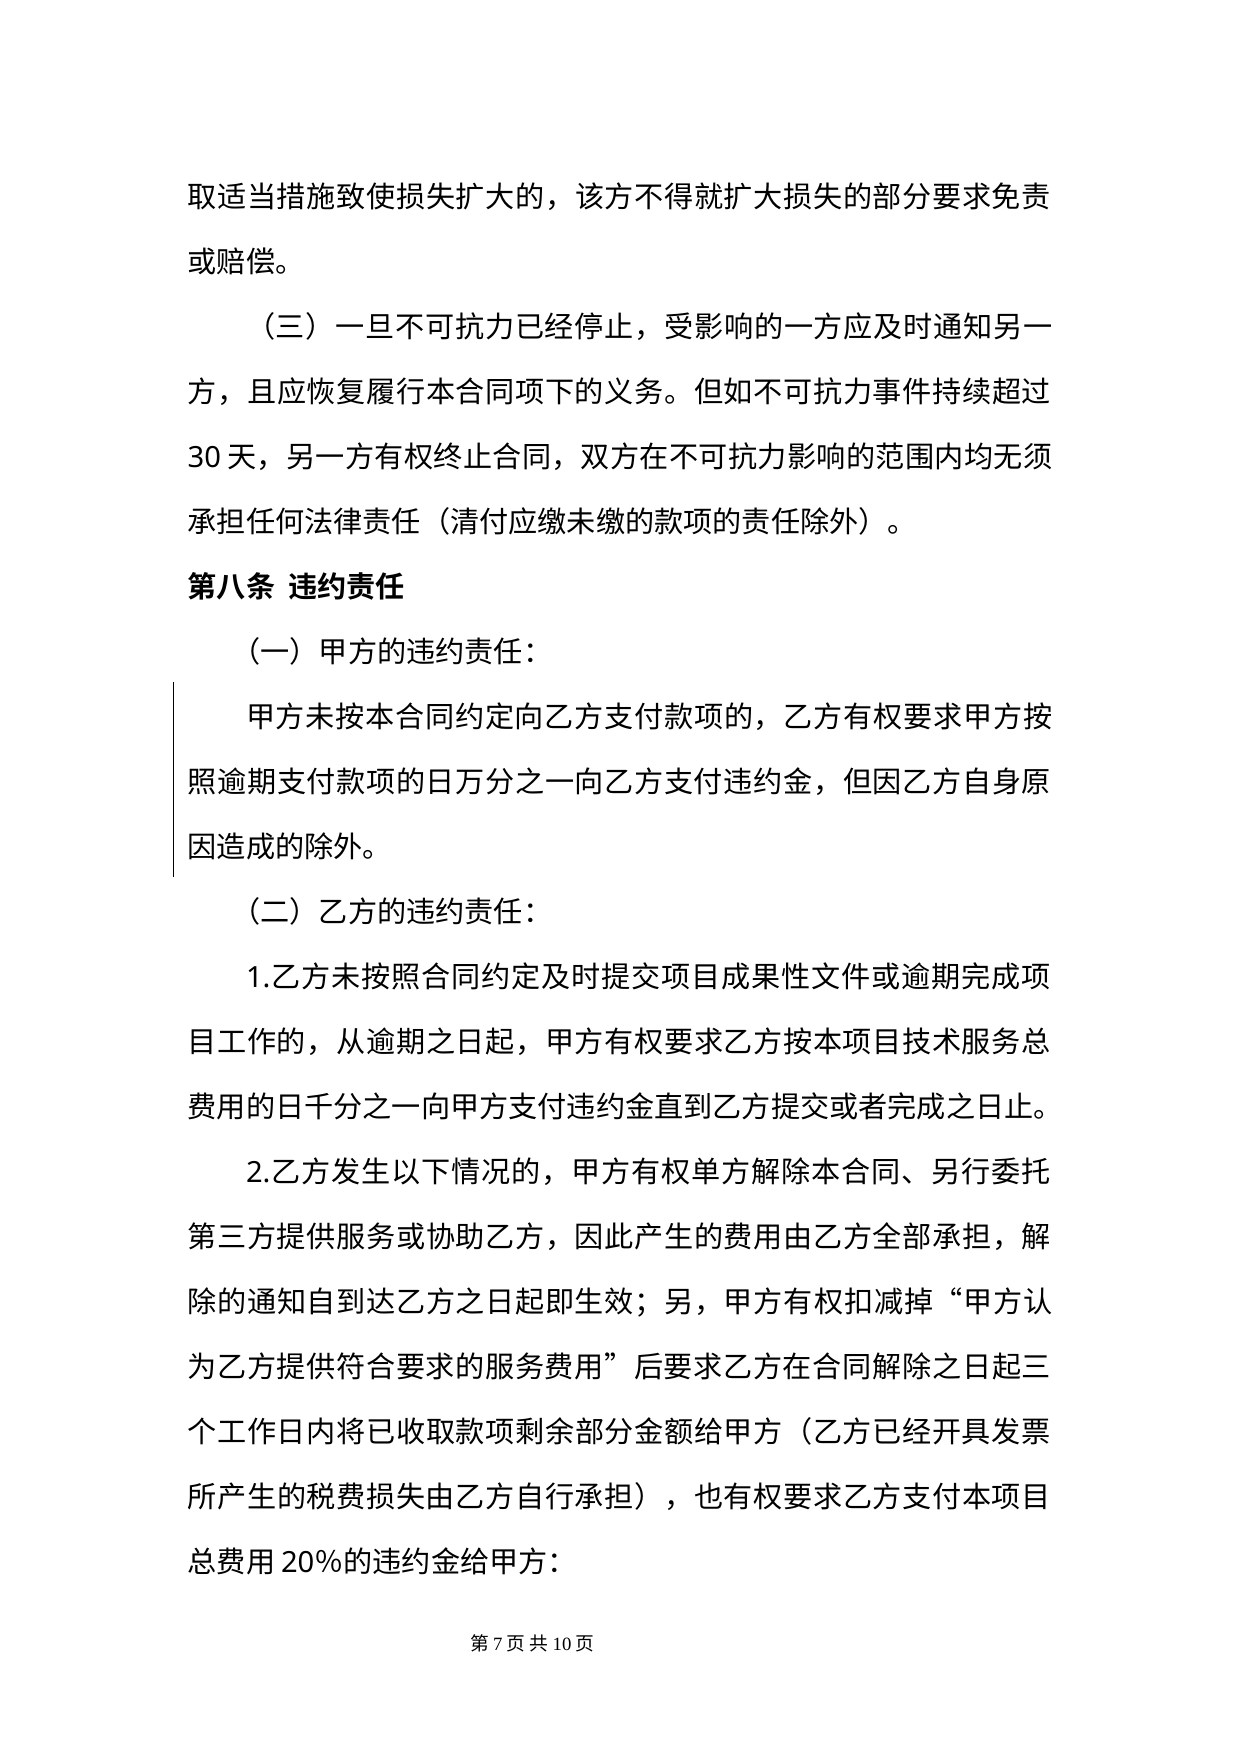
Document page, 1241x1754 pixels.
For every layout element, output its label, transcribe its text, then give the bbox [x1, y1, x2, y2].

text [187, 162, 1053, 292]
text 第八条 违约责任 [187, 552, 1053, 617]
list 乙方的违约责任： [187, 877, 1053, 942]
list 甲方未按本合同约定向乙方支付款项的，乙方有权要求甲方按照逾期支付款项的日万分之一向乙方支付违约金，但因乙方自身原因造成的除外。 [187, 682, 1053, 877]
text 2.乙方发生以下情况的，甲方有权单方解除本合同、另行委托第三方提供服务或协助乙方，因此产生的费用由乙方全部承担，解除的通知自到达乙方之日起即生效；另，甲方有权扣减掉“甲方认为乙方提供符合要求的服务费用”后要求乙方在合同解除之日起三个工作日内将已收取款项剩余部分金额给甲方（乙方已经开具发票所产生的税费损失由乙方自行承担），也有权要求乙方支付本项目总费用20％的违约金给甲方： [187, 1137, 1053, 1592]
text 1.乙方未按照合同约定及时提交项目成果性文件或逾期完成项目工作的，从逾期之日起，甲方有权要求乙方按本项目技术服务总费用的日千分之一向甲方支付违约金直到乙方提交或者完成之日止。 [187, 942, 1053, 1137]
text （三）一旦不可抗力已经停止，受影响的一方应及时通知另一方，且应恢复履行本合同项下的义务。但如不可抗力事件持续超过30天，另一方有权终止合同，双方在不可抗力影响的范围内均无须承担任何法律责任（清付应缴未缴的款项的责任除外）。 [187, 292, 1053, 552]
list 甲方的违约责任： [187, 617, 1053, 682]
